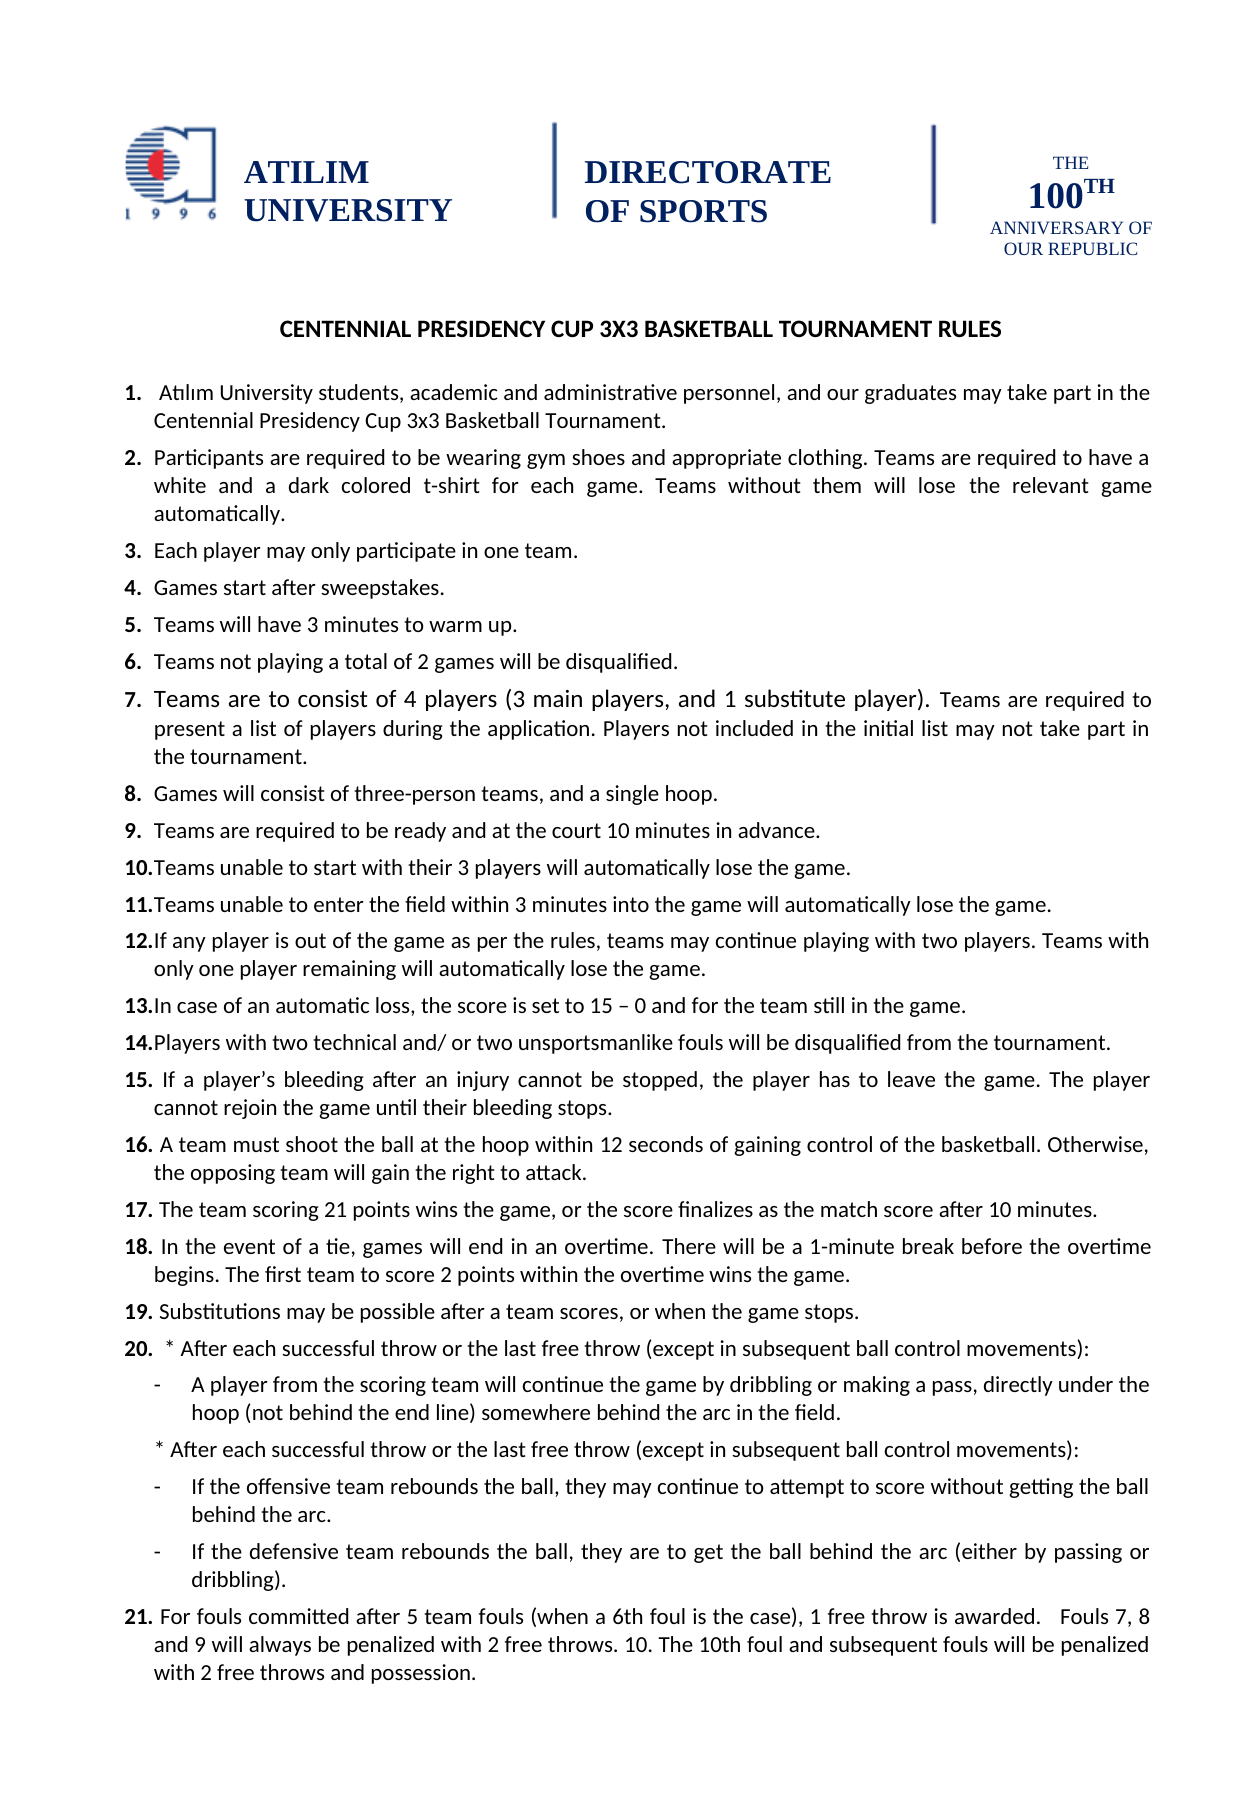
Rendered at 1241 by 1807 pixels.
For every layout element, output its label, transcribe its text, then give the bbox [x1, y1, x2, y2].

list In case of an automatic loss, the score is set to 15 – 0 and for the team still in the game. [124, 991, 1152, 1019]
list Atılım University students, academic and administrative personnel, and our graduates may take part in the Centennial Presidency Cup 3x3 Basketball Tournament. [124, 378, 1152, 434]
list Teams not playing a total of 2 games will be disqualified. [124, 647, 1152, 675]
picture [1006, 224, 1013, 233]
picture [1146, 223, 1152, 233]
list The team scoring 21 points wins the game, or the score finalizes as the match score after 10 minutes. [124, 1195, 1152, 1223]
list Teams will have 3 minutes to warm up. [124, 610, 1152, 638]
list If a player’s bleeding after an injury cannot be stopped, the player has to leave the game. The player cannot rejoin the game until their bleeding stops. [124, 1065, 1152, 1121]
list Participants are required to be wearing gym shoes and appropriate clothing. Teams are required to have a white and a dark colored t-shirt for each game. Teams without them will lose the relevant game automatically. [124, 443, 1152, 527]
list If any player is out of the game as per the rules, teams may continue playing with two players. Teams with only one player remaining will automatically lose the game. [124, 927, 1152, 983]
list In the event of a tie, games will end in an overtime. There will be a 1-minute break before the overtime begins. The first team to score 2 points within the overtime wins the game. [124, 1232, 1152, 1288]
picture [1019, 224, 1026, 233]
list A player from the scoring team will continue the game by dribbling or making a pass, directly under the hoop (not behind the end line) somewhere behind the arc in the field. [154, 1371, 1152, 1427]
subtitle CENTENNIAL PRESIDENCY CUP 3X3 BASKETBALL TOURNAMENT RULES [124, 313, 1152, 343]
list If the offensive team rebounds the ball, they may continue to attempt to score without getting the ball behind the arc. [154, 1472, 1152, 1528]
list Teams unable to start with their 3 players will automatically lose the game. [124, 853, 1152, 881]
text * After each successful throw or the last free throw (except in subsequent ball control movements): [124, 1435, 1152, 1463]
list Each player may only participate in one team. [124, 536, 1152, 564]
picture [125, 113, 1152, 233]
list * After each successful throw or the last free throw (except in subsequent ball control movements): [124, 1334, 1152, 1362]
list Substitutions may be possible after a team scores, or when the game stops. [124, 1297, 1152, 1325]
list Teams unable to enter the field within 3 minutes into the game will automatically lose the game. [124, 890, 1152, 918]
list Players with two technical and/ or two unsportsmanlike fouls will be disqualified from the tournament. [124, 1028, 1152, 1056]
list For fouls committed after 5 team fouls (when a 6th foul is the case), 1 free throw is awarded. Fouls 7, 8 and 9 will always be penalized with 2 free throws. 10. The 10th foul and subsequent fouls will be penalized with 2 free throws and possession. [124, 1602, 1152, 1686]
list Teams are to consist of 4 players (3 main players, and 1 substitute player). Teams are required to present a list of players during the application. Players not included in the initial list may not take part in the tournament. [124, 684, 1152, 770]
list If the defensive team rebounds the ball, they are to get the ball behind the arc (either by passing or dribbling). [154, 1537, 1152, 1593]
list A team must shoot the ball at the hoop within 12 seconds of gaining control of the basketball. Otherwise, the opposing team will gain the right to attack. [124, 1130, 1152, 1186]
list Teams are required to be ready and at the court 10 minutes in advance. [124, 816, 1152, 844]
list Games start after sweepstakes. [124, 573, 1152, 601]
list Games will consist of three-person teams, and a single hoop. [124, 779, 1152, 807]
